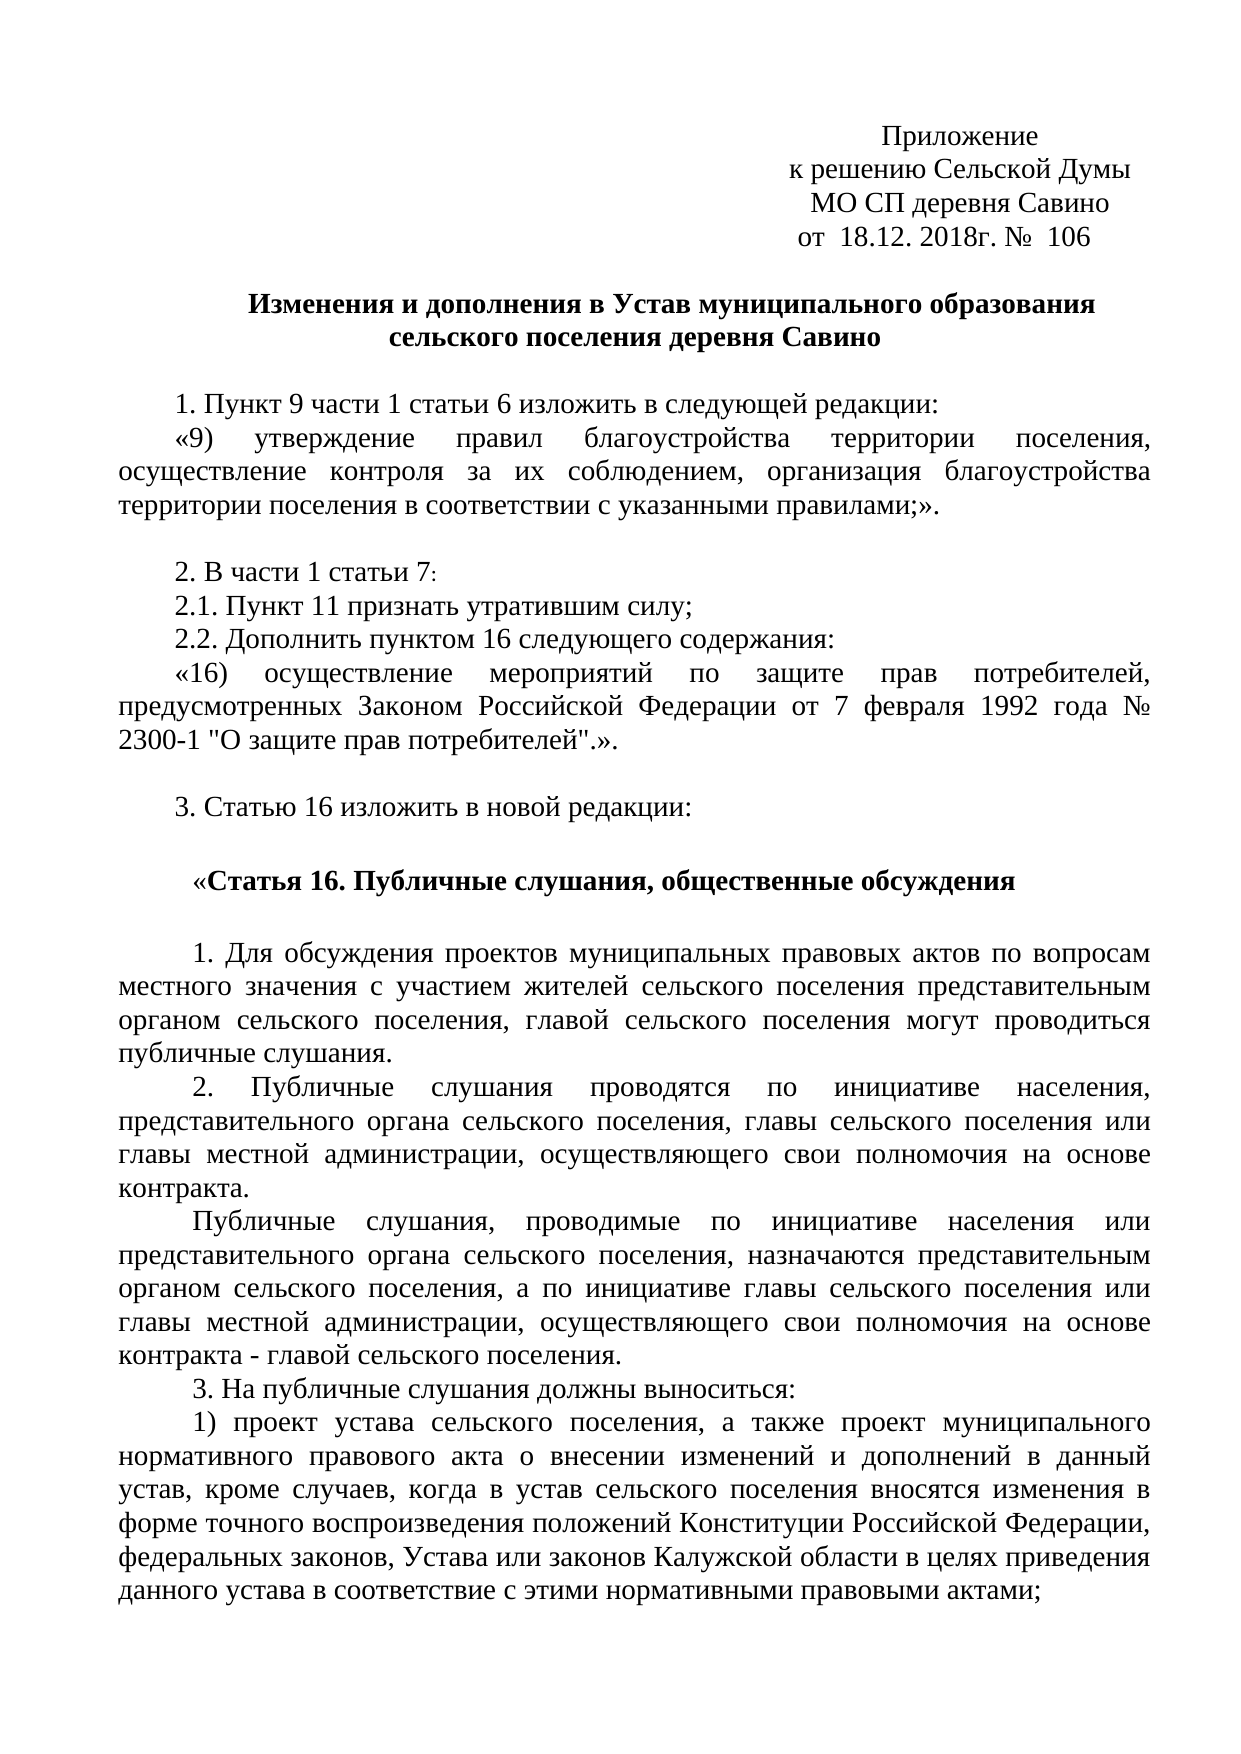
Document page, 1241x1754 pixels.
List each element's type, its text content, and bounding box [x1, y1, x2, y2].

text 1. Для обсуждения проектов муниципальных правовых актов по вопросам местного значения с участием жителей сельского поселения представительным органом сельского поселения, главой сельского поселения могут проводиться публичные слушания. [118, 935, 1152, 1069]
text «9) утверждение правил благоустройства территории поселения, осуществление контроля за их соблюдением, организация благоустройства территории поселения в соответствии с указанными правилами;». [118, 420, 1152, 521]
text 1. Пункт 9 части 1 статьи 6 изложить в следующей редакции: [118, 386, 1152, 420]
text 2. Публичные слушания проводятся по инициативе населения, представительного органа сельского поселения, главы сельского поселения или главы местной администрации, осуществляющего свои полномочия на основе контракта. [118, 1069, 1152, 1203]
text 2. В части 1 статьи 7: [118, 554, 1152, 588]
text 2.2. Дополнить пунктом 16 следующего содержания: [118, 621, 1152, 655]
text Публичные слушания, проводимые по инициативе населения или представительного органа сельского поселения, назначаются представительным органом сельского поселения, а по инициативе главы сельского поселения или главы местной администрации, осуществляющего свои полномочия на основе контракта - главой сельского поселения. [118, 1203, 1152, 1371]
text 3. На публичные слушания должны выноситься: [118, 1371, 1152, 1404]
text «16) осуществление мероприятий по защите прав потребителей, предусмотренных Законом Российской Федерации от 7 февраля 1992 года № 2300-1 "О защите прав потребителей".». [118, 655, 1152, 755]
text к решению Сельской Думы МО СП деревня Савино [768, 152, 1152, 219]
text «Статья 16. Публичные слушания, общественные обсуждения [118, 860, 1152, 897]
text 1) проект устава сельского поселения, а также проект муниципального нормативного правового акта о внесении изменений и дополнений в данный устав, кроме случаев, когда в устав сельского поселения вносятся изменения в форме точного воспроизведения положений Конституции Российской Федерации, федеральных законов, Устава или законов Калужской области в целях приведения данного устава в соответствие с этими нормативными правовыми актами; [118, 1404, 1152, 1606]
text 3. Статью 16 изложить в новой редакции: [118, 789, 1152, 822]
text Приложение [768, 118, 1152, 152]
text от 18.12. 2018г. № 106 [768, 219, 1152, 252]
text 2.1. Пункт 11 признать утратившим силу; [118, 588, 1152, 621]
text Изменения и дополнения в Устав муниципального образования сельского поселения деревня Савино [118, 286, 1152, 353]
